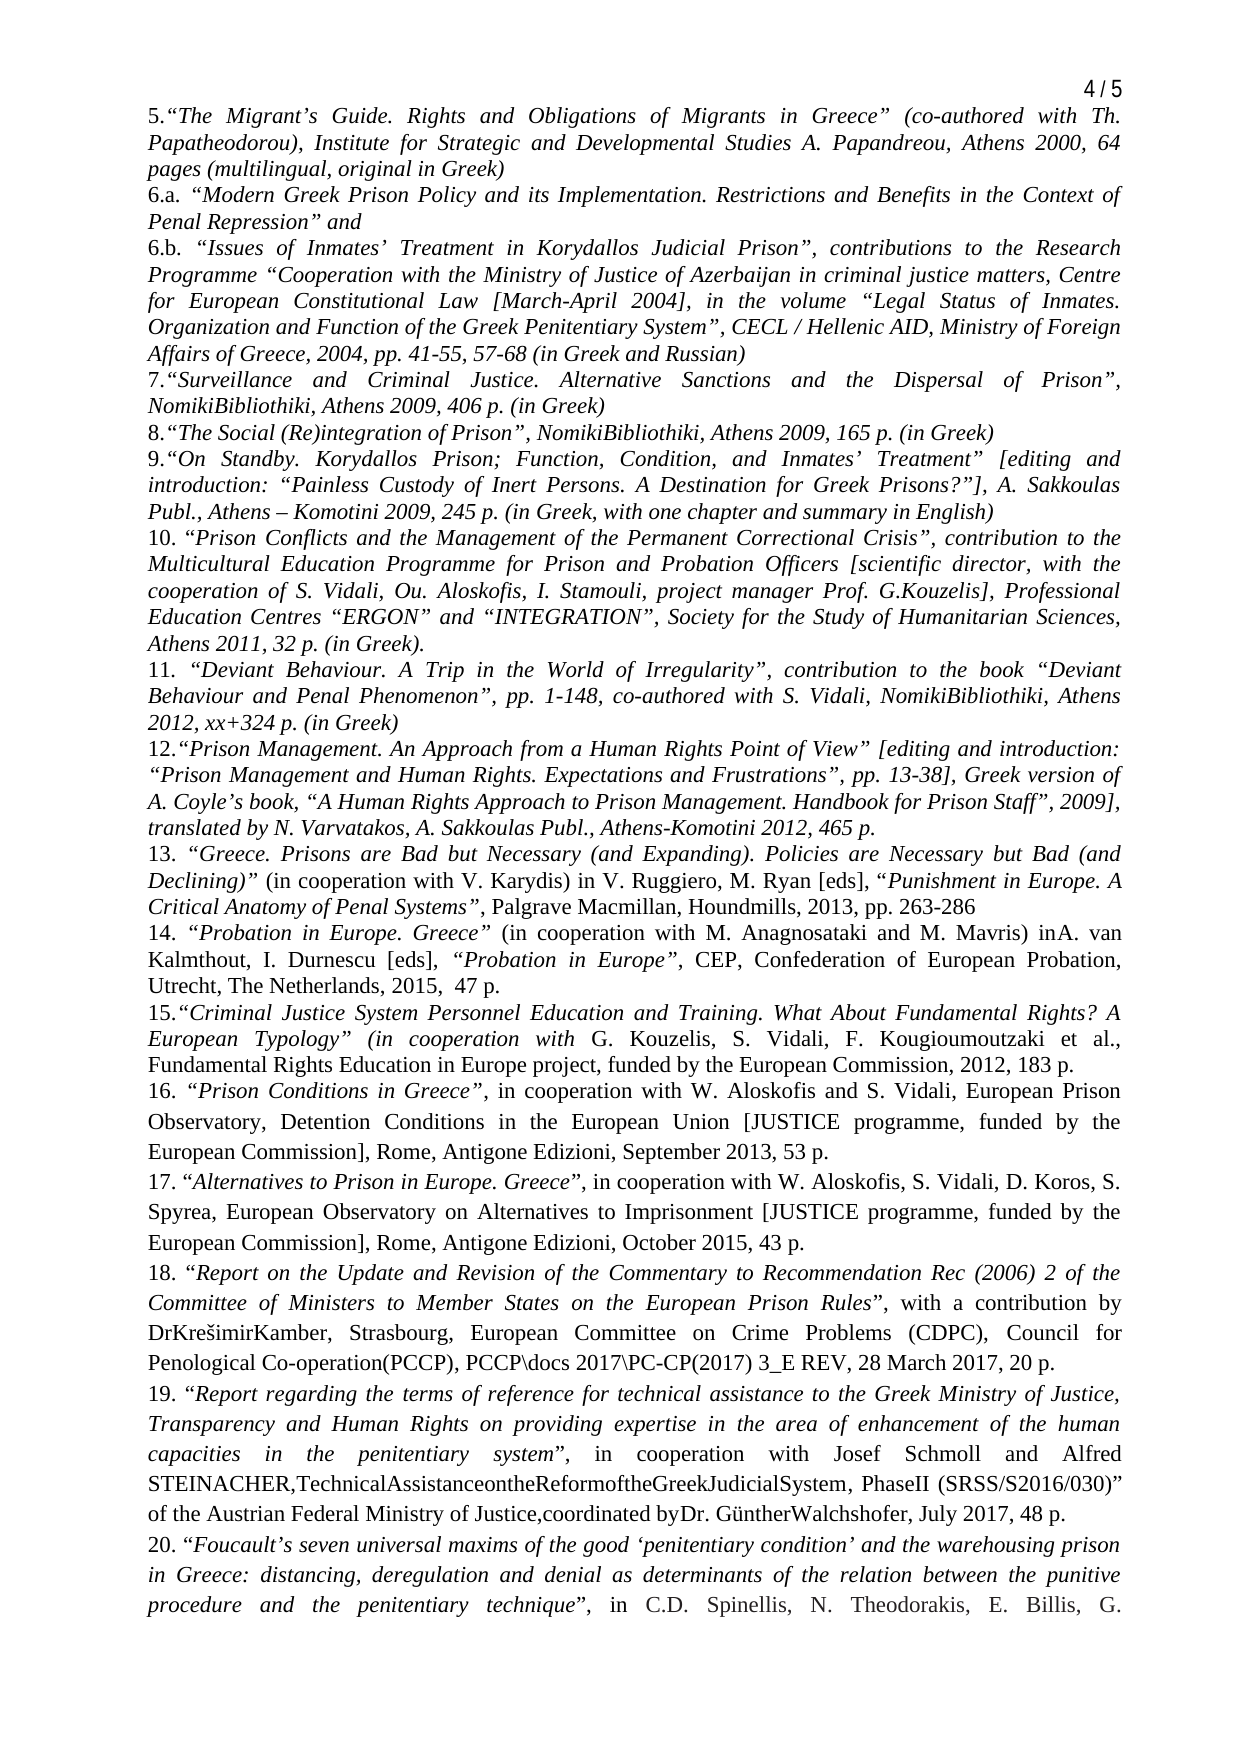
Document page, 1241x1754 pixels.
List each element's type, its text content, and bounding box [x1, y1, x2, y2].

text 12.“Prison Management. An Approach from a Human Rights Point of View” [editing and introduction: “Prison Management and Human Rights. Expectations and Frustrations”, pp. 13-38], Greek version of A. Coyle’s book, “A Human Rights Approach to Prison Management. Handbook for Prison Staff”, 2009], translated by N. Varvatakos, A. Sakkoulas Publ., Athens-Komotini 2012, 465 p. [148, 735, 1122, 840]
text 7.“Surveillance and Criminal Justice. Alternative Sanctions and the Dispersal of Prison”, NomikiBibliothiki, Athens 2009, 406 p. (in Greek) [148, 366, 1122, 419]
text 6.b. “Issues of Inmates’ Treatment in Korydallos Judicial Prison”, contributions to the Research Programme “Cooperation with the Ministry of Justice of Azerbaijan in criminal justice matters, Centre for European Constitutional Law [March-April 2004], in the volume “Legal Status of Inmates. Organization and Function of the Greek Penitentiary System”, CECL / Hellenic AID, Ministry of Foreign Affairs of Greece, 2004, pp. 41-55, 57-68 (in Greek and Russian) [148, 234, 1122, 366]
text 8.“The Social (Re)integration of Prison”, NomikiBibliothiki, Athens 2009, 165 p. (in Greek) [148, 419, 1122, 445]
text 16. “Prison Conditions in Greece”, in cooperation with W. Aloskofis and S. Vidali, European Prison Observatory, Detention Conditions in the European Union [JUSTICE programme, funded by the European Commission], Rome, Antigone Edizioni, September 2013, 53 p. [148, 1078, 1122, 1164]
text 17. “Alternatives to Prison in Europe. Greece”, in cooperation with W. Aloskofis, S. Vidali, D. Koros, S. Spyrea, European Observatory on Alternatives to Imprisonment [JUSTICE programme, funded by the European Commission], Rome, Antigone Edizioni, October 2015, 43 p. [148, 1168, 1122, 1255]
text 15.“Criminal Justice System Personnel Education and Training. What About Fundamental Rights? A European Typology” (in cooperation with G. Kouzelis, S. Vidali, F. Kougioumoutzaki et al., Fundamental Rights Education in Europe project, funded by the European Commission, 2012, 183 p. [148, 998, 1122, 1078]
text 5.“The Migrant’s Guide. Rights and Obligations of Migrants in Greece” (co-authored with Th. Papatheodorou), Institute for Strategic and Developmental Studies A. Papandreou, Athens 2000, 64 pages (multilingual, original in Greek) [148, 102, 1122, 182]
text 9.“On Standby. Korydallos Prison; Function, Condition, and Inmates’ Treatment” [editing and introduction: “Painless Custody of Inert Persons. A Destination for Greek Prisons?”], A. Sakkoulas Publ., Athens – Komotini 2009, 245 p. (in Greek, with one chapter and summary in English) [148, 445, 1122, 524]
text 6.a. “Modern Greek Prison Policy and its Implementation. Restrictions and Benefits in the Context of Penal Repression” and [148, 182, 1122, 234]
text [148, 1531, 1122, 1617]
text 18. “Report on the Update and Revision of the Commentary to Recommendation Rec (2006) 2 of the Committee of Ministers to Member States on the European Prison Rules”, with a contribution by DrKrešimirKamber, Strasbourg, European Committee on Crime Problems (CDPC), Council for Penological Co-operation(PCCP), PCCP\docs 2017\PC-CP(2017) 3_E REV, 28 March 2017, 20 p. [148, 1259, 1122, 1376]
text 19. “Report regarding the terms of reference for technical assistance to the Greek Ministry of Justice, Transparency and Human Rights on providing expertise in the area of enhancement of the human capacities in the penitentiary system”, in cooperation with Josef Schmoll and Alfred STEINACHER,TechnicalAssistanceontheReformoftheGreekJudicialSystem, PhaseII (SRSS/S2016/030)” of the Austrian Federal Ministry of Justice,coordinated byDr. GüntherWalchshofer, July 2017, 48 p. [148, 1380, 1122, 1527]
text 11. “Deviant Behaviour. A Trip in the World of Irregularity”, contribution to the book “Deviant Behaviour and Penal Phenomenon”, pp. 1-148, co-authored with S. Vidali, NomikiBibliothiki, Athens 2012, xx+324 p. (in Greek) [148, 656, 1122, 735]
text 10. “Prison Conflicts and the Management of the Permanent Correctional Crisis”, contribution to the Multicultural Education Programme for Prison and Probation Officers [scientific director, with the cooperation of S. Vidali, Ou. Aloskofis, I. Stamouli, project manager Prof. G.Kouzelis], Professional Education Centres “ERGON” and “INTEGRATION”, Society for the Study of Humanitarian Sciences, Athens 2011, 32 p. (in Greek). [148, 524, 1122, 656]
text 13. “Greece. Prisons are Bad but Necessary (and Expanding). Policies are Necessary but Bad (and Declining)” (in cooperation with V. Karydis) in V. Ruggiero, M. Ryan [eds], “Punishment in Europe. A Critical Anatomy of Penal Systems”, Palgrave Macmillan, Houndmills, 2013, pp. 263-286 [148, 840, 1122, 919]
text 14. “Probation in Europe. Greece” (in cooperation with M. Anagnosataki and M. Mavris) inA. van Kalmthout, I. Durnescu [eds], “Probation in Europe”, CEP, Confederation of European Probation, Utrecht, The Netherlands, 2015, 47 p. [148, 919, 1122, 998]
